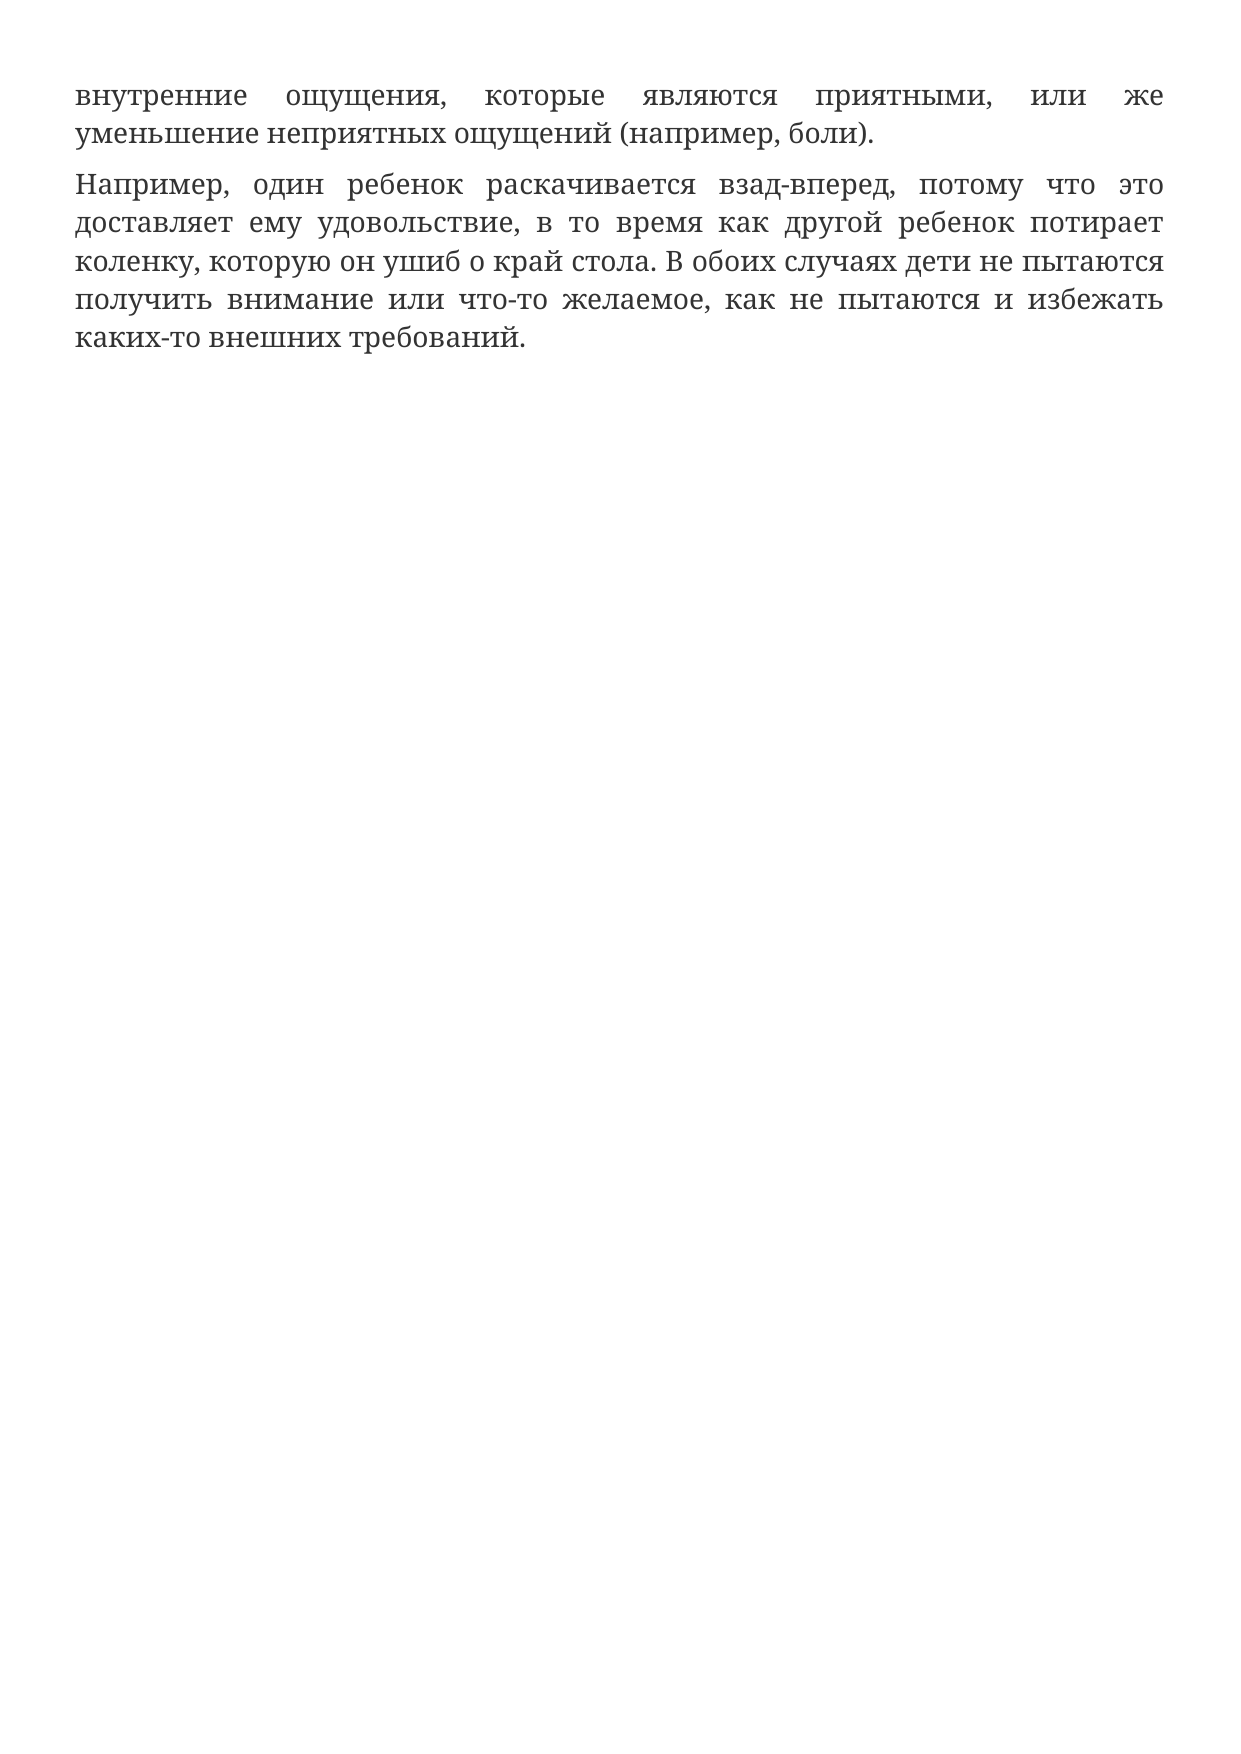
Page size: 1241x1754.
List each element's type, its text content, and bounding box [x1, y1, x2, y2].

text Например, один ребенок раскачивается взад-вперед, потому что это доставляет ему удовольствие, в то время как другой ребенок потирает коленку, которую он ушиб о край стола. В обоих случаях дети не пытаются получить внимание или что-то желаемое, как не пытаются и избежать каких-то внешних требований. [75, 164, 1165, 356]
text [75, 75, 1165, 152]
